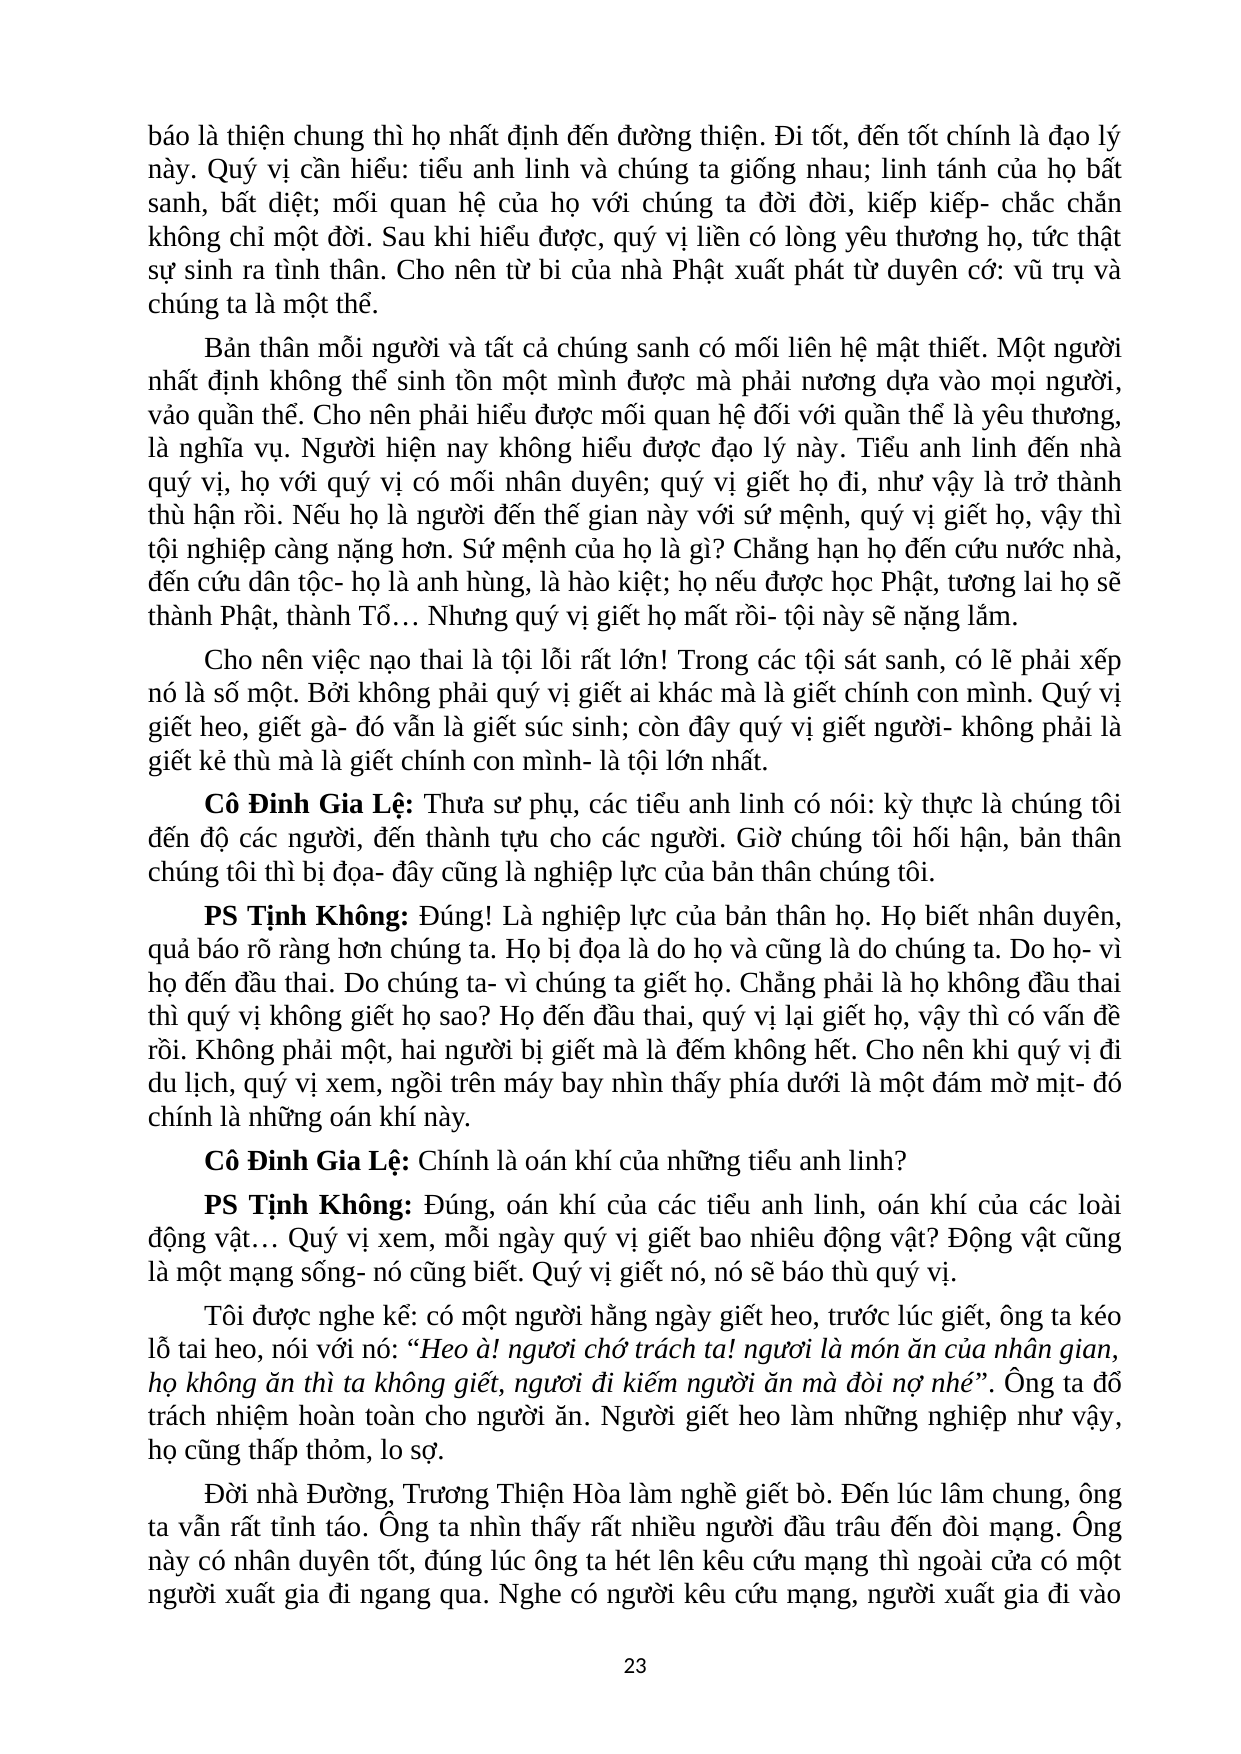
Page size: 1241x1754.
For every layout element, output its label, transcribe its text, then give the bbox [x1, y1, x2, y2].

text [148, 1476, 1122, 1610]
text Cô Đinh Gia Lệ: Thưa sư phụ, các tiểu anh linh có nói: kỳ thực là chúng tôi đến độ các người, đến thành tựu cho các người. Giờ chúng tôi hối hận, bản thân chúng tôi thì bị đọa- đây cũng là nghiệp lực của bản thân chúng tôi. [148, 787, 1122, 887]
text Cho nên việc nạo thai là tội lỗi rất lớn! Trong các tội sát sanh, có lẽ phải xếp nó là số một. Bởi không phải quý vị giết ai khác mà là giết chính con mình. Quý vị giết heo, giết gà- đó vẫn là giết súc sinh; còn đây quý vị giết người- không phải là giết kẻ thù mà là giết chính con mình- là tội lớn nhất. [148, 642, 1122, 776]
text Tôi được nghe kể: có một người hằng ngày giết heo, trước lúc giết, ông ta kéo lỗ tai heo, nói với nó: “Heo à! ngươi chớ trách ta! ngươi là món ăn của nhân gian, họ không ăn thì ta không giết, ngươi đi kiếm người ăn mà đòi nợ nhé”. Ông ta đổ trách nhiệm hoàn toàn cho người ăn. Người giết heo làm những nghiệp như vậy, họ cũng thấp thỏm, lo sợ. [148, 1298, 1122, 1466]
text Bản thân mỗi người và tất cả chúng sanh có mối liên hệ mật thiết. Một người nhất định không thể sinh tồn một mình được mà phải nương dựa vào mọi người, vảo quần thể. Cho nên phải hiểu được mối quan hệ đối với quần thể là yêu thương, là nghĩa vụ. Người hiện nay không hiểu được đạo lý này. Tiểu anh linh đến nhà quý vị, họ với quý vị có mối nhân duyên; quý vị giết họ đi, như vậy là trở thành thù hận rồi. Nếu họ là người đến thế gian này với sứ mệnh, quý vị giết họ, vậy thì tội nghiệp càng nặng hơn. Sứ mệnh của họ là gì? Chẳng hạn họ đến cứu nước nhà, đến cứu dân tộc- họ là anh hùng, là hào kiệt; họ nếu được học Phật, tương lai họ sẽ thành Phật, thành Tổ… Nhưng quý vị giết họ mất rồi- tội này sẽ nặng lắm. [148, 330, 1122, 632]
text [148, 118, 1122, 319]
text PS Tịnh Không: Đúng, oán khí của các tiểu anh linh, oán khí của các loài động vật… Quý vị xem, mỗi ngày quý vị giết bao nhiêu động vật? Động vật cũng là một mạng sống- nó cũng biết. Quý vị giết nó, nó sẽ báo thù quý vị. [148, 1187, 1122, 1287]
text Cô Đinh Gia Lệ: Chính là oán khí của những tiểu anh linh? [148, 1143, 1122, 1176]
text PS Tịnh Không: Đúng! Là nghiệp lực của bản thân họ. Họ biết nhân duyên, quả báo rõ ràng hơn chúng ta. Họ bị đọa là do họ và cũng là do chúng ta. Do họ- vì họ đến đầu thai. Do chúng ta- vì chúng ta giết họ. Chẳng phải là họ không đầu thai thì quý vị không giết họ sao? Họ đến đầu thai, quý vị lại giết họ, vậy thì có vấn đề rồi. Không phải một, hai người bị giết mà là đếm không hết. Cho nên khi quý vị đi du lịch, quý vị xem, ngồi trên máy bay nhìn thấy phía dưới là một đám mờ mịt- đó chính là những oán khí này. [148, 898, 1122, 1132]
